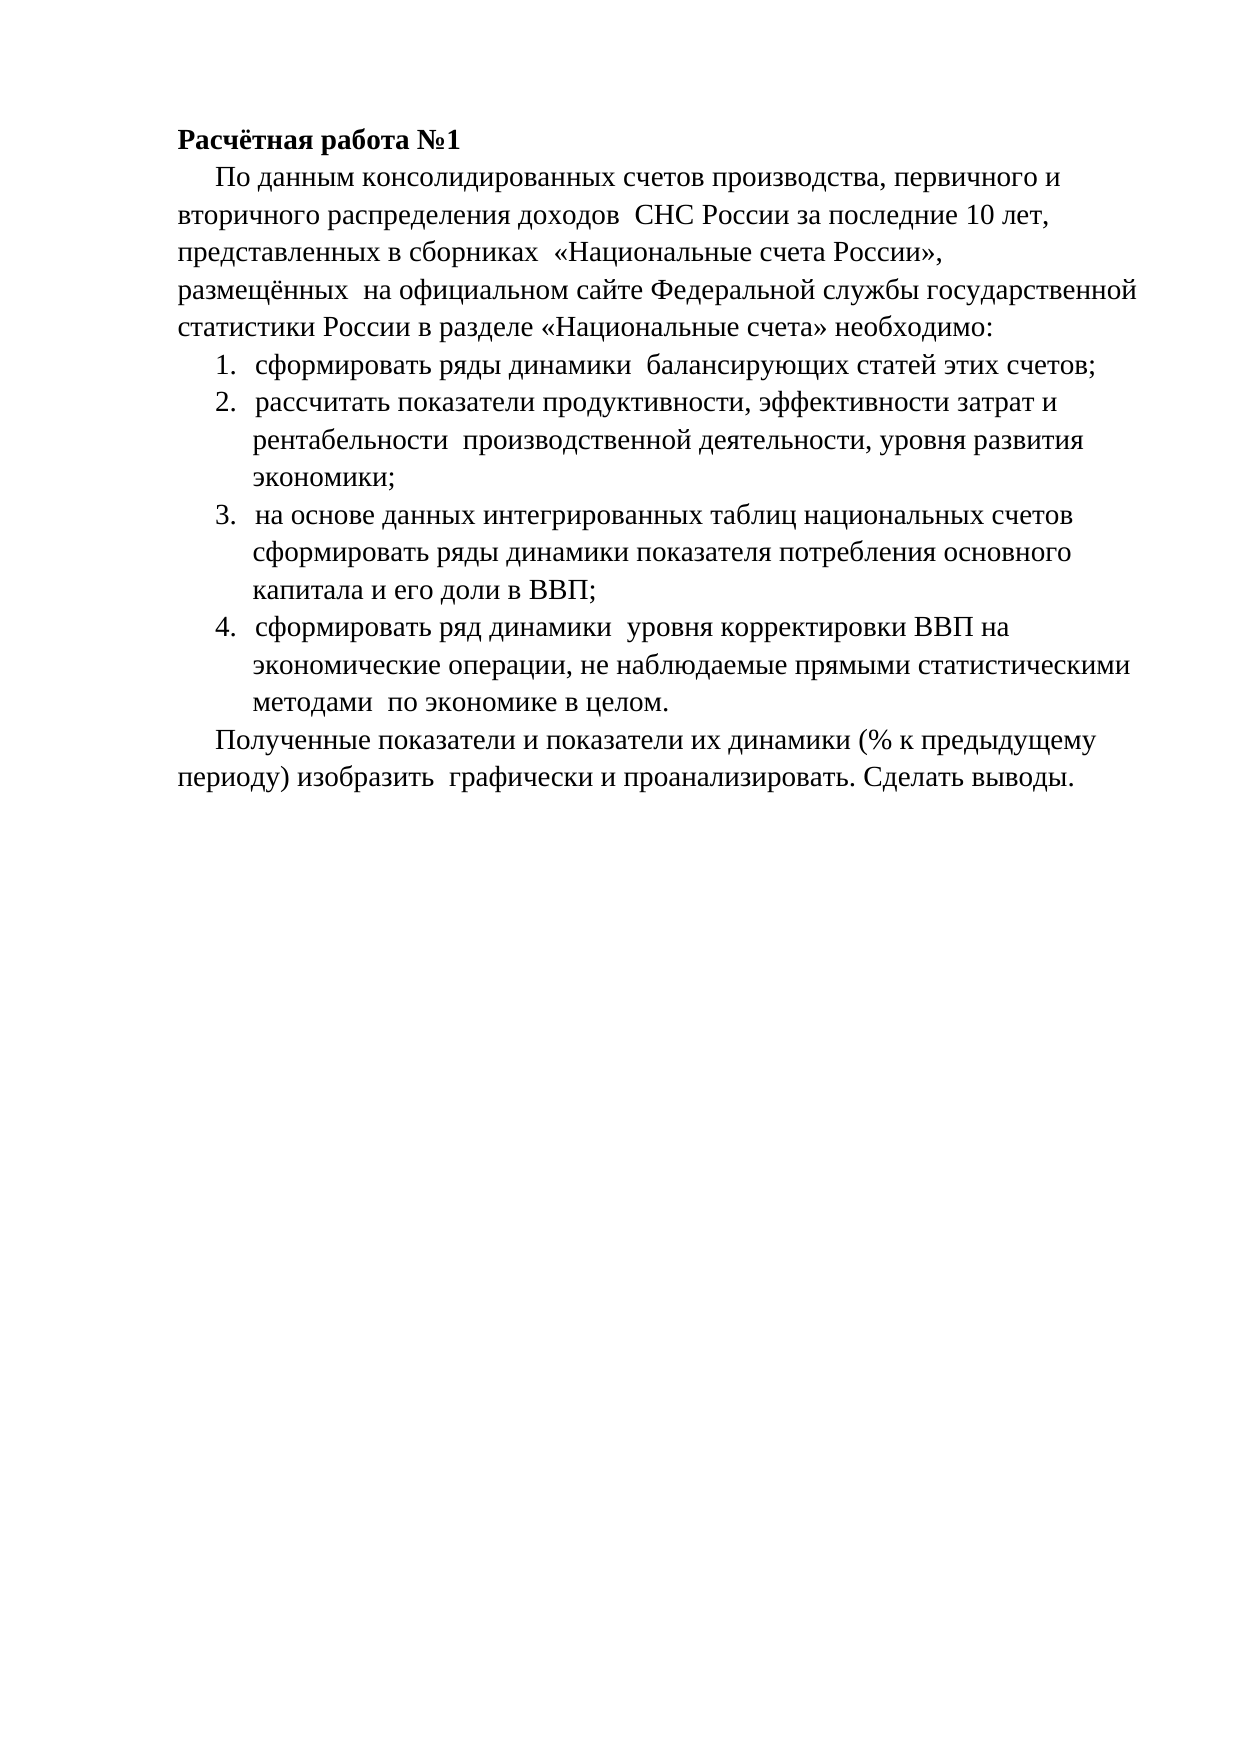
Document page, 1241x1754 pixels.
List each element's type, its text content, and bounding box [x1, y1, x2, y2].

text По данным консолидированных счетов производства, первичного и вторичного распределения доходов СНС России за последние 10 лет, представленных в сборниках «Национальные счета России», размещённых на официальном сайте Федеральной службы государственной статистики России в разделе «Национальные счета» необходимо: [177, 156, 1152, 343]
text Полученные показатели и показатели их динамики (% к предыдущему периоду) изобразить графически и проанализировать. Сделать выводы. [177, 718, 1152, 793]
text 2. рассчитать показатели продуктивности, эффективности затрат и рентабельности производственной деятельности, уровня развития экономики; [215, 381, 1152, 493]
text 1. сформировать ряды динамики балансирующих статей этих счетов; [215, 343, 1152, 381]
text 4. сформировать ряд динамики уровня корректировки ВВП на экономические операции, не наблюдаемые прямыми статистическими методами по экономике в целом. [215, 606, 1152, 718]
text 3. на основе данных интегрированных таблиц национальных счетов сформировать ряды динамики показателя потребления основного капитала и его доли в ВВП; [215, 493, 1152, 606]
text Расчётная работа №1 [177, 118, 1152, 156]
